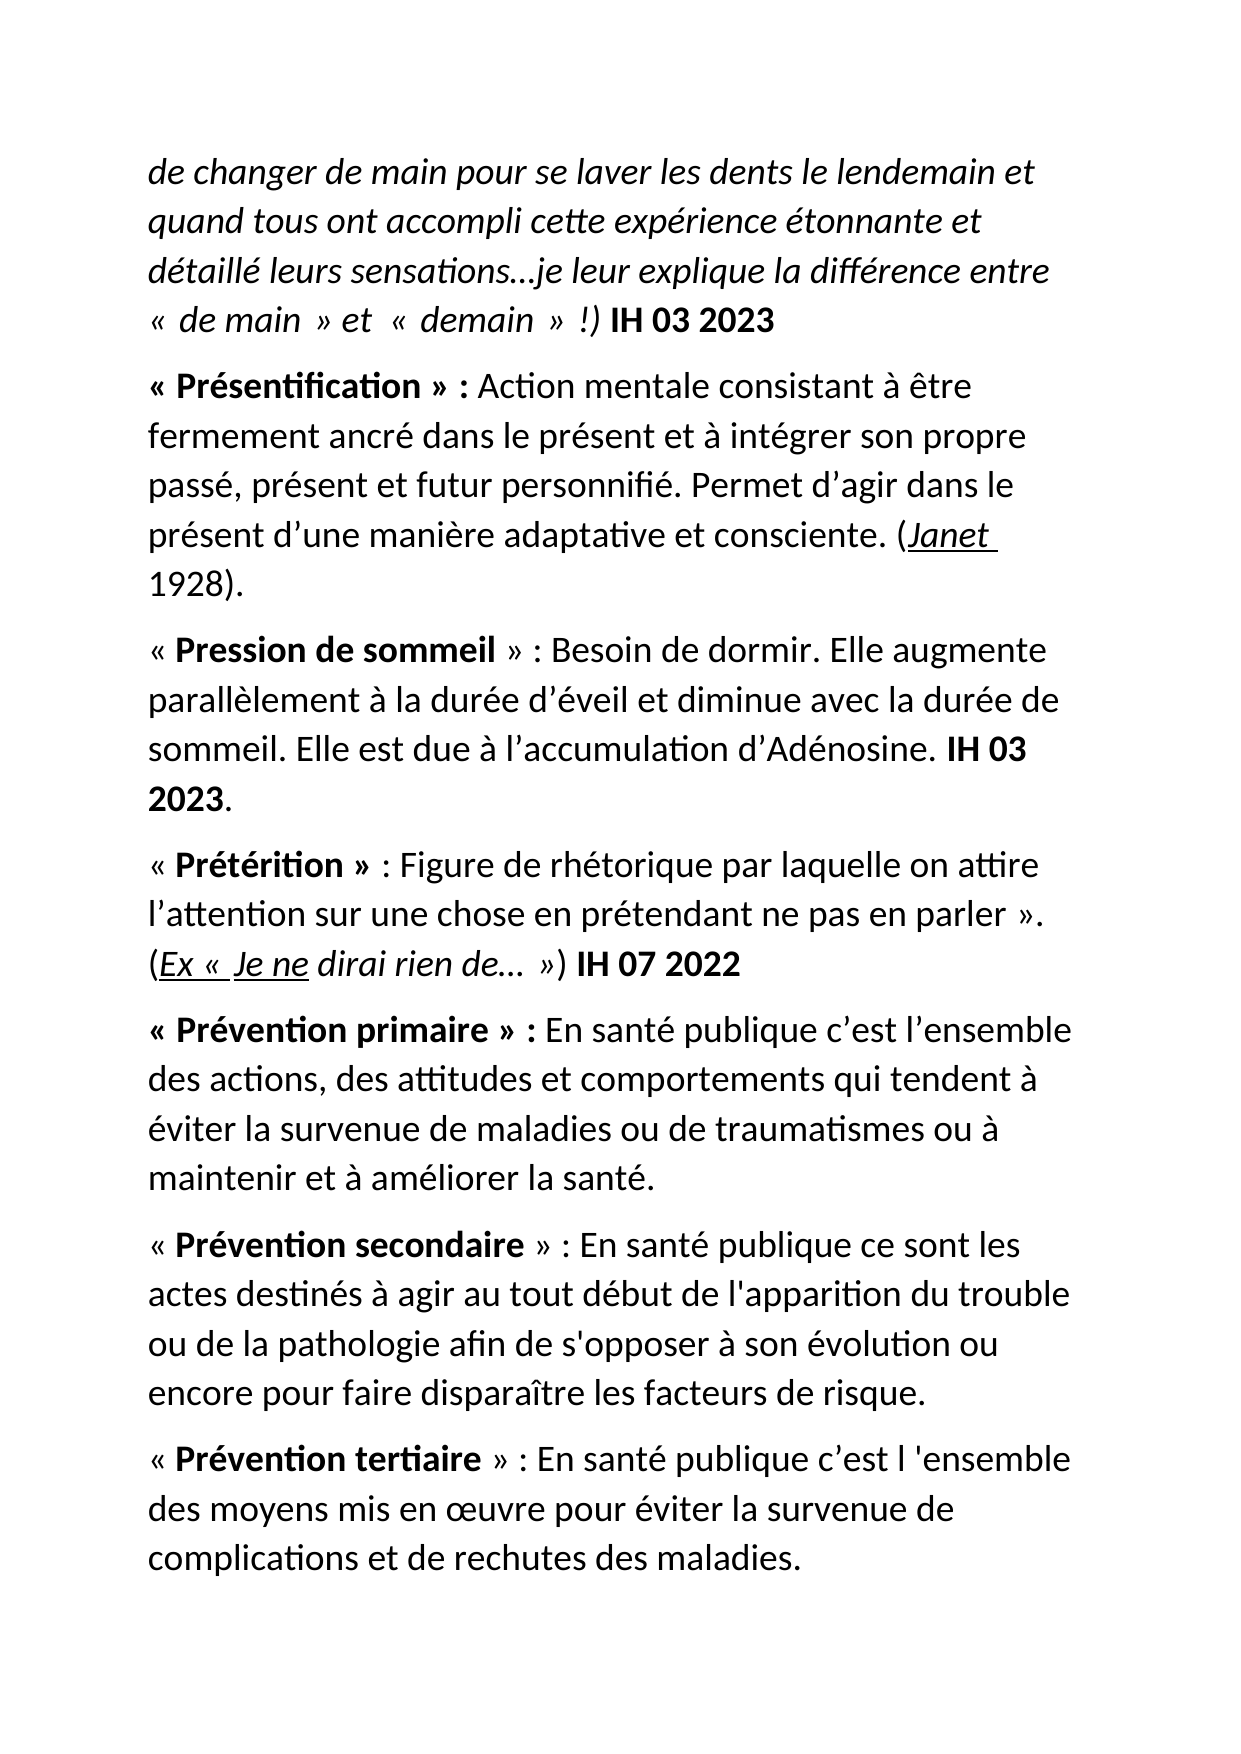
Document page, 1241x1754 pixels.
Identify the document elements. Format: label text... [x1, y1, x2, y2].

text « Prévention primaire » : En santé publique c’est l’ensemble des actions, des attitudes et comportements qui tendent à éviter la survenue de maladies ou de traumatismes ou à maintenir et à améliorer la santé. [148, 1006, 1093, 1200]
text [148, 148, 1093, 342]
text « Prévention secondaire » : En santé publique ce sont les actes destinés à agir au tout début de l'apparition du trouble ou de la pathologie afin de s'opposer à son évolution ou encore pour faire disparaître les facteurs de risque. [148, 1221, 1093, 1415]
text « Présentification » : Action mentale consistant à être fermement ancré dans le présent et à intégrer son propre passé, présent et futur personnifié. Permet d’agir dans le présent d’une manière adaptative et consciente. (Janet 1928). [148, 362, 1093, 606]
text « Prévention tertiaire » : En santé publique c’est l 'ensemble des moyens mis en œuvre pour éviter la survenue de complications et de rechutes des maladies. [148, 1435, 1093, 1580]
text « Pression de sommeil » : Besoin de dormir. Elle augmente parallèlement à la durée d’éveil et diminue avec la durée de sommeil. Elle est due à l’accumulation d’Adénosine. IH 03 2023. [148, 626, 1093, 821]
text « Prétérition » : Figure de rhétorique par laquelle on attire l’attention sur une chose en prétendant ne pas en parler ». (Ex « Je ne dirai rien de… ») IH 07 2022 [148, 841, 1093, 986]
